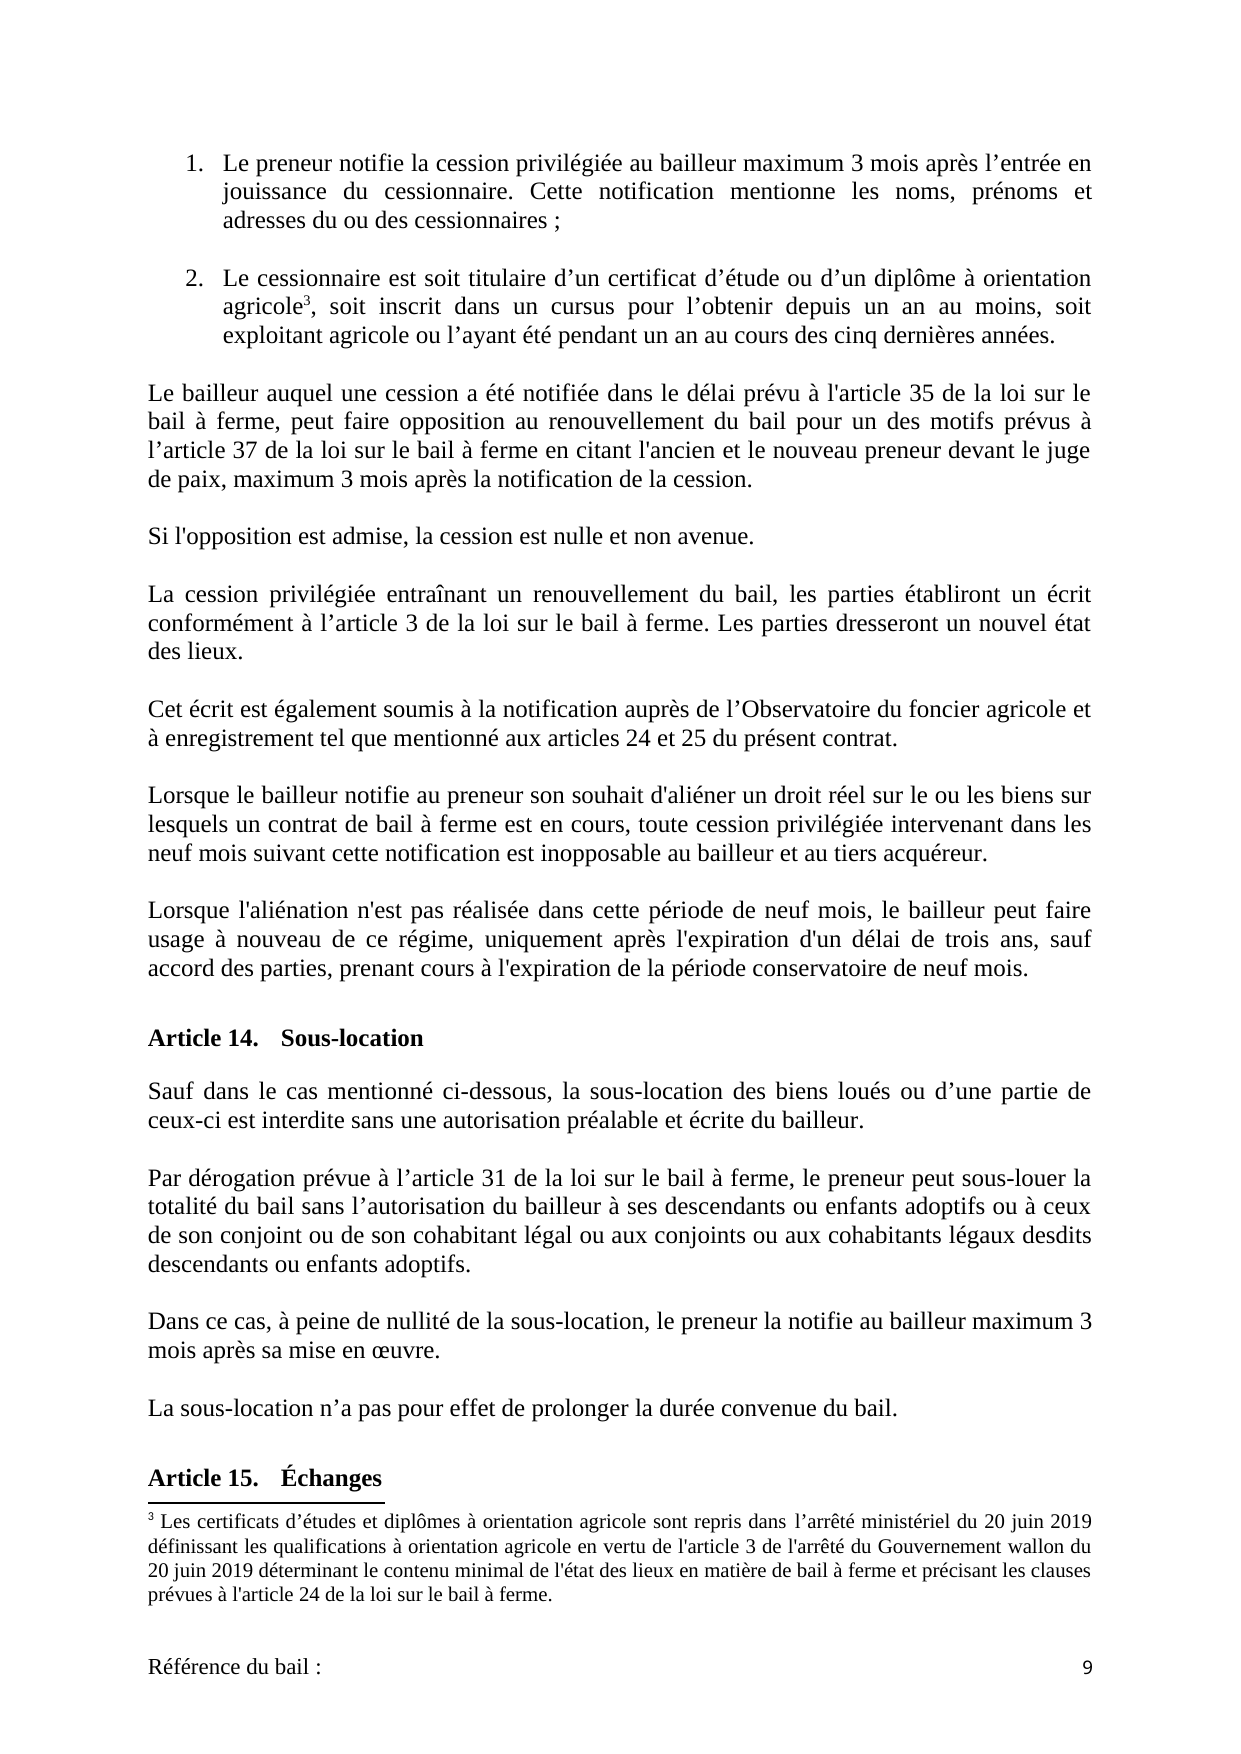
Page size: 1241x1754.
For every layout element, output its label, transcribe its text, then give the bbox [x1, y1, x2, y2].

text Cet écrit est également soumis à la notification auprès de l’Observatoire du foncier agricole et à enregistrement tel que mentionné aux articles 24 et 25 du présent contrat. [148, 694, 1093, 751]
text Le bailleur auquel une cession a été notifiée dans le délai prévu à l'article 35 de la loi sur le bail à ferme, peut faire opposition au renouvellement du bail pour un des motifs prévus à l’article 37 de la loi sur le bail à ferme en citant l'ancien et le nouveau preneur devant le juge de paix, maximum 3 mois après la notification de la cession. [148, 378, 1093, 493]
subtitle Échanges [148, 1463, 1093, 1491]
text Lorsque l'aliénation n'est pas réalisée dans cette période de neuf mois, le bailleur peut faire usage à nouveau de ce régime, uniquement après l'expiration d'un délai de trois ans, sauf accord des parties, prenant cours à l'expiration de la période conservatoire de neuf mois. [148, 895, 1093, 981]
list Le cessionnaire est soit titulaire d’un certificat d’étude ou d’un diplôme à orientation agricole, soit inscrit dans un cursus pour l’obtenir depuis un an au moins, soit exploitant agricole ou l’ayant été pendant un an au cours des cinq dernières années. [185, 263, 1093, 349]
text La sous-location n’a pas pour effet de prolonger la durée convenue du bail. [148, 1393, 1093, 1421]
subtitle Sous-location [148, 1023, 1093, 1051]
text La cession privilégiée entraînant un renouvellement du bail, les parties établiront un écrit conformément à l’article 3 de la loi sur le bail à ferme. Les parties dresseront un nouvel état des lieux. [148, 579, 1093, 665]
text Sauf dans le cas mentionné ci-dessous, la sous-location des biens loués ou d’une partie de ceux-ci est interdite sans une autorisation préalable et écrite du bailleur. [148, 1076, 1093, 1134]
list Le preneur notifie la cession privilégiée au bailleur maximum 3 mois après l’entrée en jouissance du cessionnaire. Cette notification mentionne les noms, prénoms et adresses du ou des cessionnaires ; [185, 148, 1093, 234]
text Lorsque le bailleur notifie au preneur son souhait d'aliéner un droit réel sur le ou les biens sur lesquels un contrat de bail à ferme est en cours, toute cession privilégiée intervenant dans les neuf mois suivant cette notification est inopposable au bailleur et au tiers acquéreur. [148, 780, 1093, 866]
text Par dérogation prévue à l’article 31 de la loi sur le bail à ferme, le preneur peut sous-louer la totalité du bail sans l’autorisation du bailleur à ses descendants ou enfants adoptifs ou à ceux de son conjoint ou de son cohabitant légal ou aux conjoints ou aux cohabitants légaux desdits descendants ou enfants adoptifs. [148, 1163, 1093, 1278]
text Si l'opposition est admise, la cession est nulle et non avenue. [148, 521, 1093, 550]
text Dans ce cas, à peine de nullité de la sous-location, le preneur la notifie au bailleur maximum 3 mois après sa mise en œuvre. [148, 1306, 1093, 1364]
